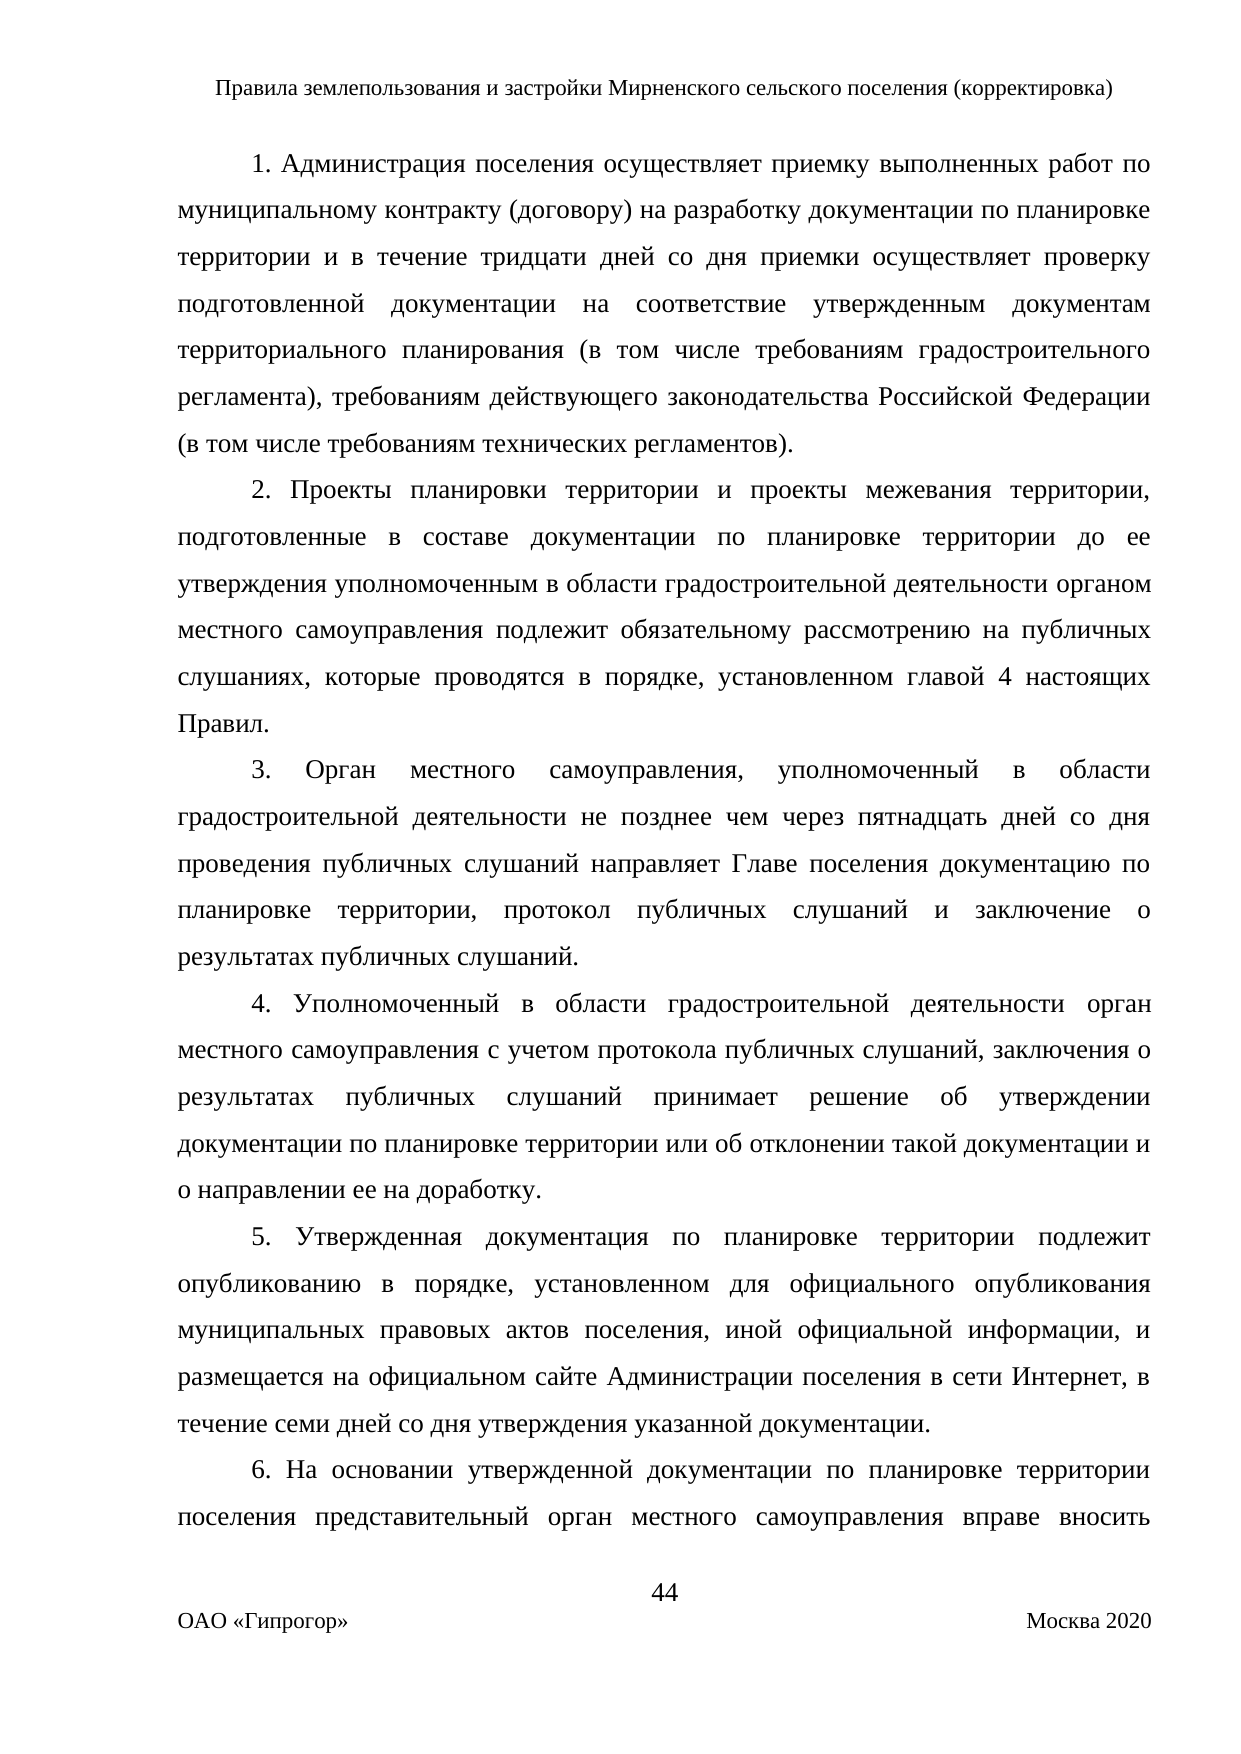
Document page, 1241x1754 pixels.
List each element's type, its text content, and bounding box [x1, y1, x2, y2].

text 5. Утвержденная документация по планировке территории подлежит опубликованию в порядке, установленном для официального опубликования муниципальных правовых актов поселения, иной официальной информации, и размещается на официальном сайте Администрации поселения в сети Интернет, в течение семи дней со дня утверждения указанной документации. [177, 1220, 1152, 1438]
text 4. Уполномоченный в области градостроительной деятельности орган местного самоуправления с учетом протокола публичных слушаний, заключения о результатах публичных слушаний принимает решение об утверждении документации по планировке территории или об отклонении такой документации и о направлении ее на доработку. [177, 987, 1152, 1204]
text 3. Орган местного самоуправления, уполномоченный в области градостроительной деятельности не позднее чем через пятнадцать дней со дня проведения публичных слушаний направляет Главе поселения документацию по планировке территории, протокол публичных слушаний и заключение о результатах публичных слушаний. [177, 753, 1152, 971]
text 1. Администрация поселения осуществляет приемку выполненных работ по муниципальному контракту (договору) на разработку документации по планировке территории и в течение тридцати дней со дня приемки осуществляет проверку подготовленной документации на соответствие утвержденным документам территориального планирования (в том числе требованиям градостроительного регламента), требованиям действующего законодательства Российской Федерации (в том числе требованиям технических регламентов). [177, 147, 1152, 458]
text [177, 1453, 1152, 1531]
text 2. Проекты планировки территории и проекты межевания территории, подготовленные в составе документации по планировке территории до ее утверждения уполномоченным в области градостроительной деятельности органом местного самоуправления подлежит обязательному рассмотрению на публичных слушаниях, которые проводятся в порядке, установленном главой 4 настоящих Правил. [177, 473, 1152, 738]
